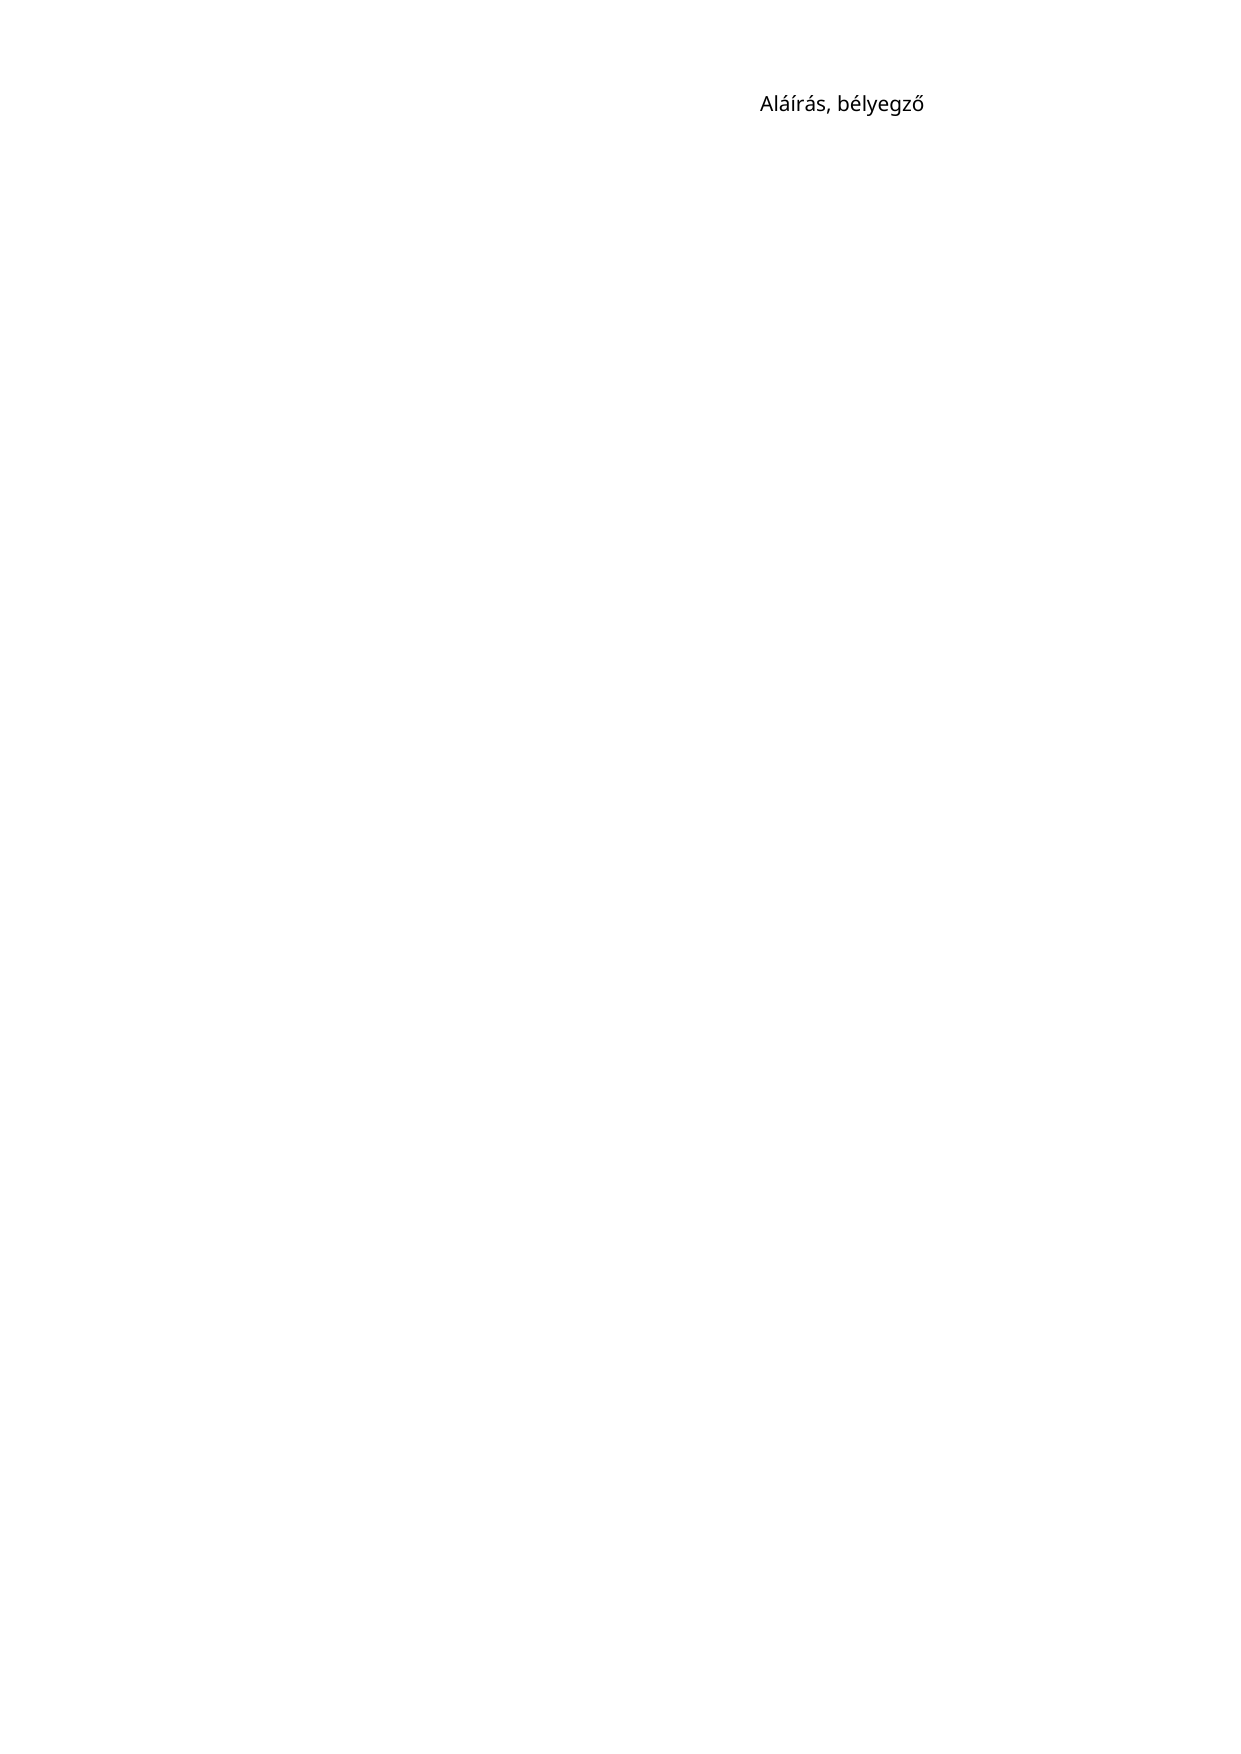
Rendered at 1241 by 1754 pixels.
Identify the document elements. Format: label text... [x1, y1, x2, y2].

text Aláírás, bélyegző [148, 89, 1093, 117]
